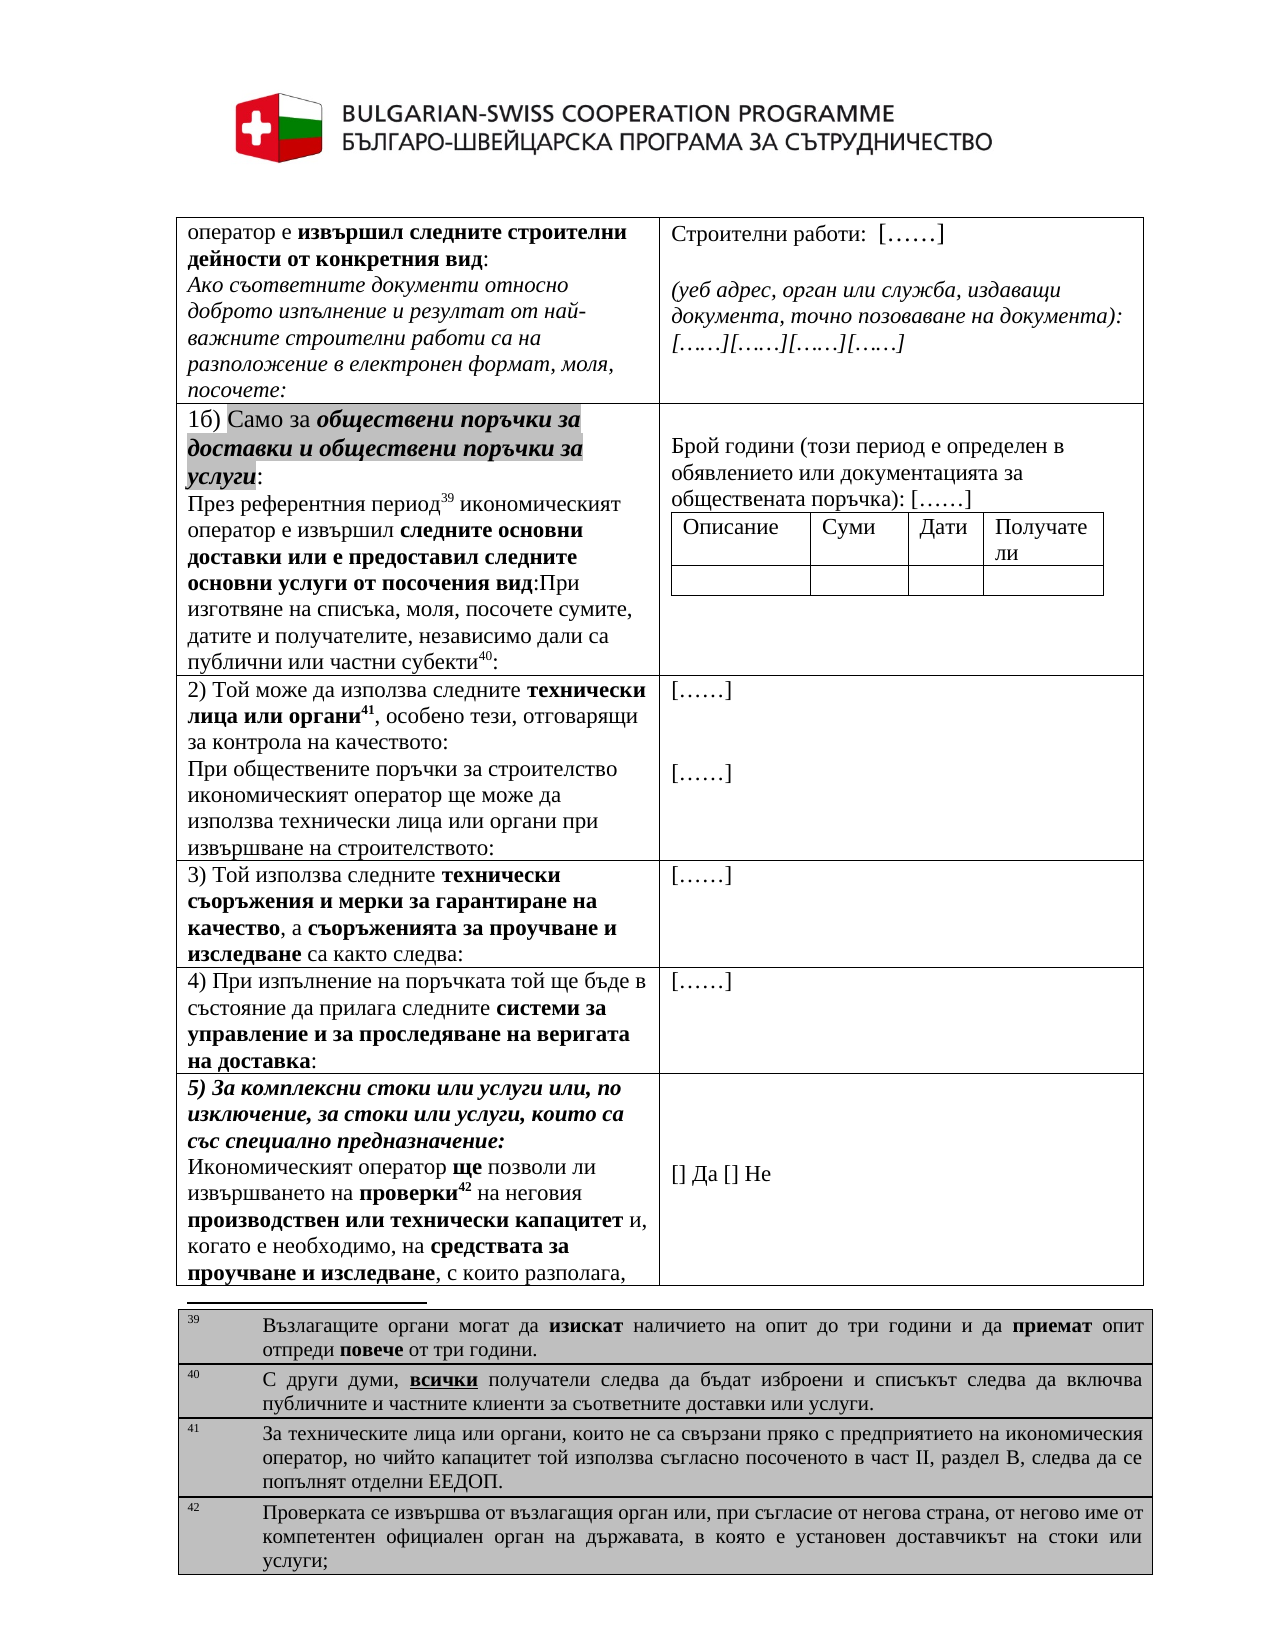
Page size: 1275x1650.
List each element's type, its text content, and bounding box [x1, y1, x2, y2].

table_cell [……] [660, 861, 1143, 967]
picture [187, 37, 1072, 217]
table_cell 3) Той използва следните технически съоръжения и мерки за гарантиране на качество, а съоръженията за проучване и изследване са както следва: [177, 861, 659, 967]
table_cell [……] [……] [660, 676, 1143, 860]
table_cell 1б) Само за обществени поръчки за доставки и обществени поръчки за услуги: През референтния период икономическият оператор е извършил следните основни доставки или е предоставил следните основни услуги от посочения вид:При изготвяне на списъка, моля, посочете сумите, датите и получателите, независимо дали са публични или частни субекти: [177, 404, 659, 674]
table_cell 2) Той може да използва следните технически лица или органи, особено тези, отговарящи за контрола на качеството: При обществените поръчки за строителство икономическият оператор ще може да използва технически лица или органи при извършване на строителството: [177, 676, 659, 860]
table_cell 4) При изпълнение на поръчката той ще бъде в състояние да прилага следните системи за управление и за проследяване на веригата на доставка: [177, 968, 659, 1073]
table_cell Брой години (този период е определен в обявлението или документацията за обществената поръчка): [……] [660, 404, 1143, 674]
table_cell [] Да [] Не [660, 1074, 1143, 1285]
table_cell [……] [660, 968, 1143, 1073]
